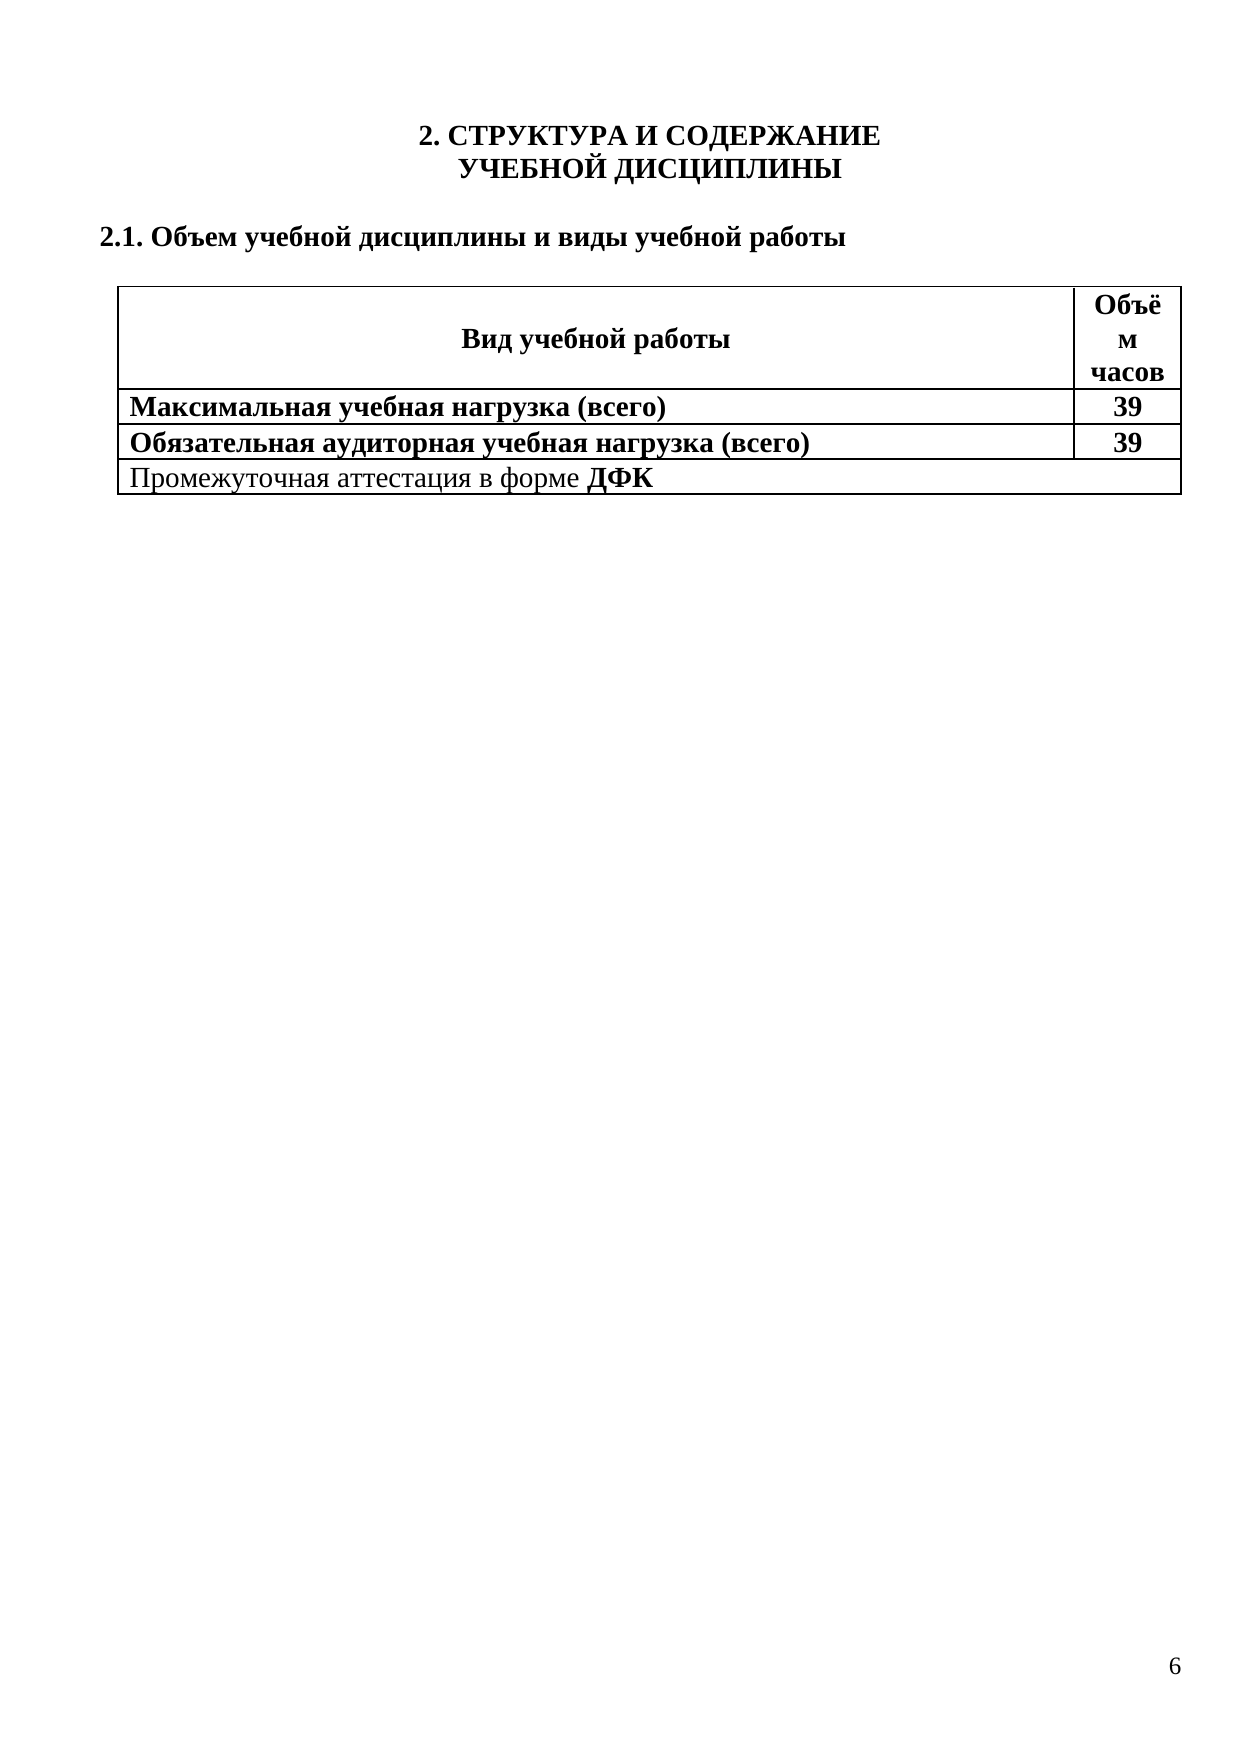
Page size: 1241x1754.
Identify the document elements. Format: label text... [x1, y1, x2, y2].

text УЧЕБНОЙ ДИСЦИПЛИНЫ [118, 152, 1181, 185]
table_header Объём часов [1075, 287, 1180, 388]
table_cell Промежуточная аттестация в форме ДФК [119, 460, 1180, 493]
text 2. СТРУКТУРА И СОДЕРЖАНИЕ [118, 118, 1181, 152]
table_cell Максимальная учебная нагрузка (всего) [119, 390, 1073, 423]
table_cell 39 [1075, 425, 1180, 458]
table_cell 39 [1075, 390, 1180, 423]
table_cell Обязательная аудиторная учебная нагрузка (всего) [119, 425, 1073, 458]
table_header Вид учебной работы [119, 287, 1074, 388]
text 2.1. Объем учебной дисциплины и виды учебной работы [99, 219, 1181, 252]
